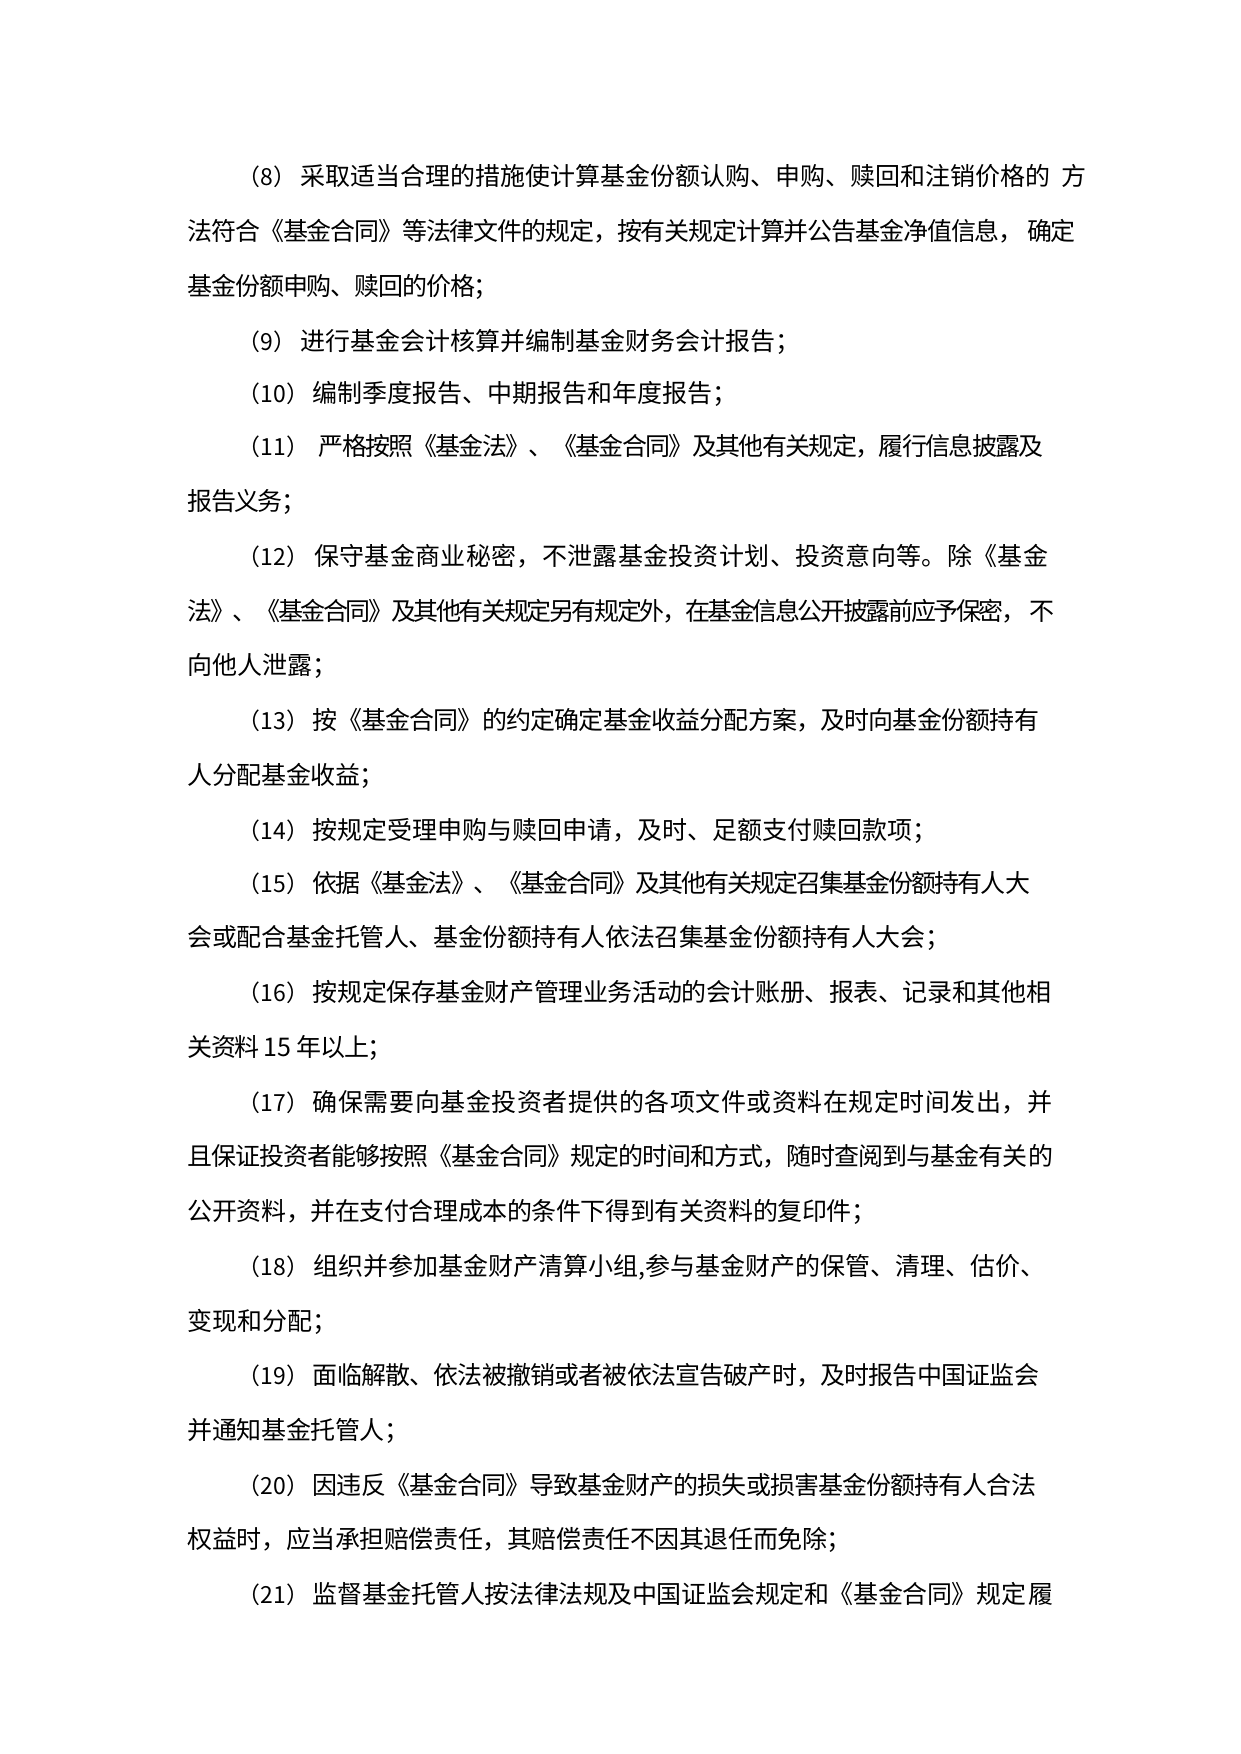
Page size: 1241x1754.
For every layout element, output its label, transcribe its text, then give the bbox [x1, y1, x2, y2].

list 进行基金会计核算并编制基金财务会计报告； [237, 321, 1103, 357]
list 按《基金合同》的约定确定基金收益分配方案，及时向基金份额持有人分配基金收益； [187, 701, 1053, 792]
list 组织并参加基金财产清算小组,参与基金财产的保管、清理、估价、变现和分配； [187, 1246, 1053, 1337]
list 采取适当合理的措施使计算基金份额认购、申购、赎回和注销价格的 方法符合《基金合同》等法律文件的规定，按有关规定计算并公告基金净值信息， 确定基金份额申购、赎回的价格； [187, 157, 1090, 302]
list 按规定受理申购与赎回申请，及时、足额支付赎回款项； [237, 810, 1103, 846]
list 确保需要向基金投资者提供的各项文件或资料在规定时间发出，并且保证投资者能够按照《基金合同》规定的时间和方式，随时查阅到与基金有关的公开资料，并在支付合理成本的条件下得到有关资料的复印件； [187, 1082, 1053, 1228]
list 按规定保存基金财产管理业务活动的会计账册、报表、记录和其他相关资料 15 年以上； [187, 973, 1053, 1063]
list 编制季度报告、中期报告和年度报告； [237, 374, 1103, 410]
list 严格按照《基金法》、《基金合同》及其他有关规定，履行信息披露及报告义务； [187, 427, 1053, 518]
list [187, 1575, 1053, 1611]
list 依据《基金法》、《基金合同》及其他有关规定召集基金份额持有人大会或配合基金托管人、基金份额持有人依法召集基金份额持有人大会； [187, 863, 1053, 954]
list 面临解散、依法被撤销或者被依法宣告破产时，及时报告中国证监会并通知基金托管人； [187, 1356, 1053, 1447]
list 保守基金商业秘密，不泄露基金投资计划、投资意向等。除《基金法》、《基金合同》及其他有关规定另有规定外，在基金信息公开披露前应予保密， 不向他人泄露； [187, 536, 1065, 682]
list 因违反《基金合同》导致基金财产的损失或损害基金份额持有人合法权益时，应当承担赔偿责任，其赔偿责任不因其退任而免除； [187, 1465, 1053, 1556]
